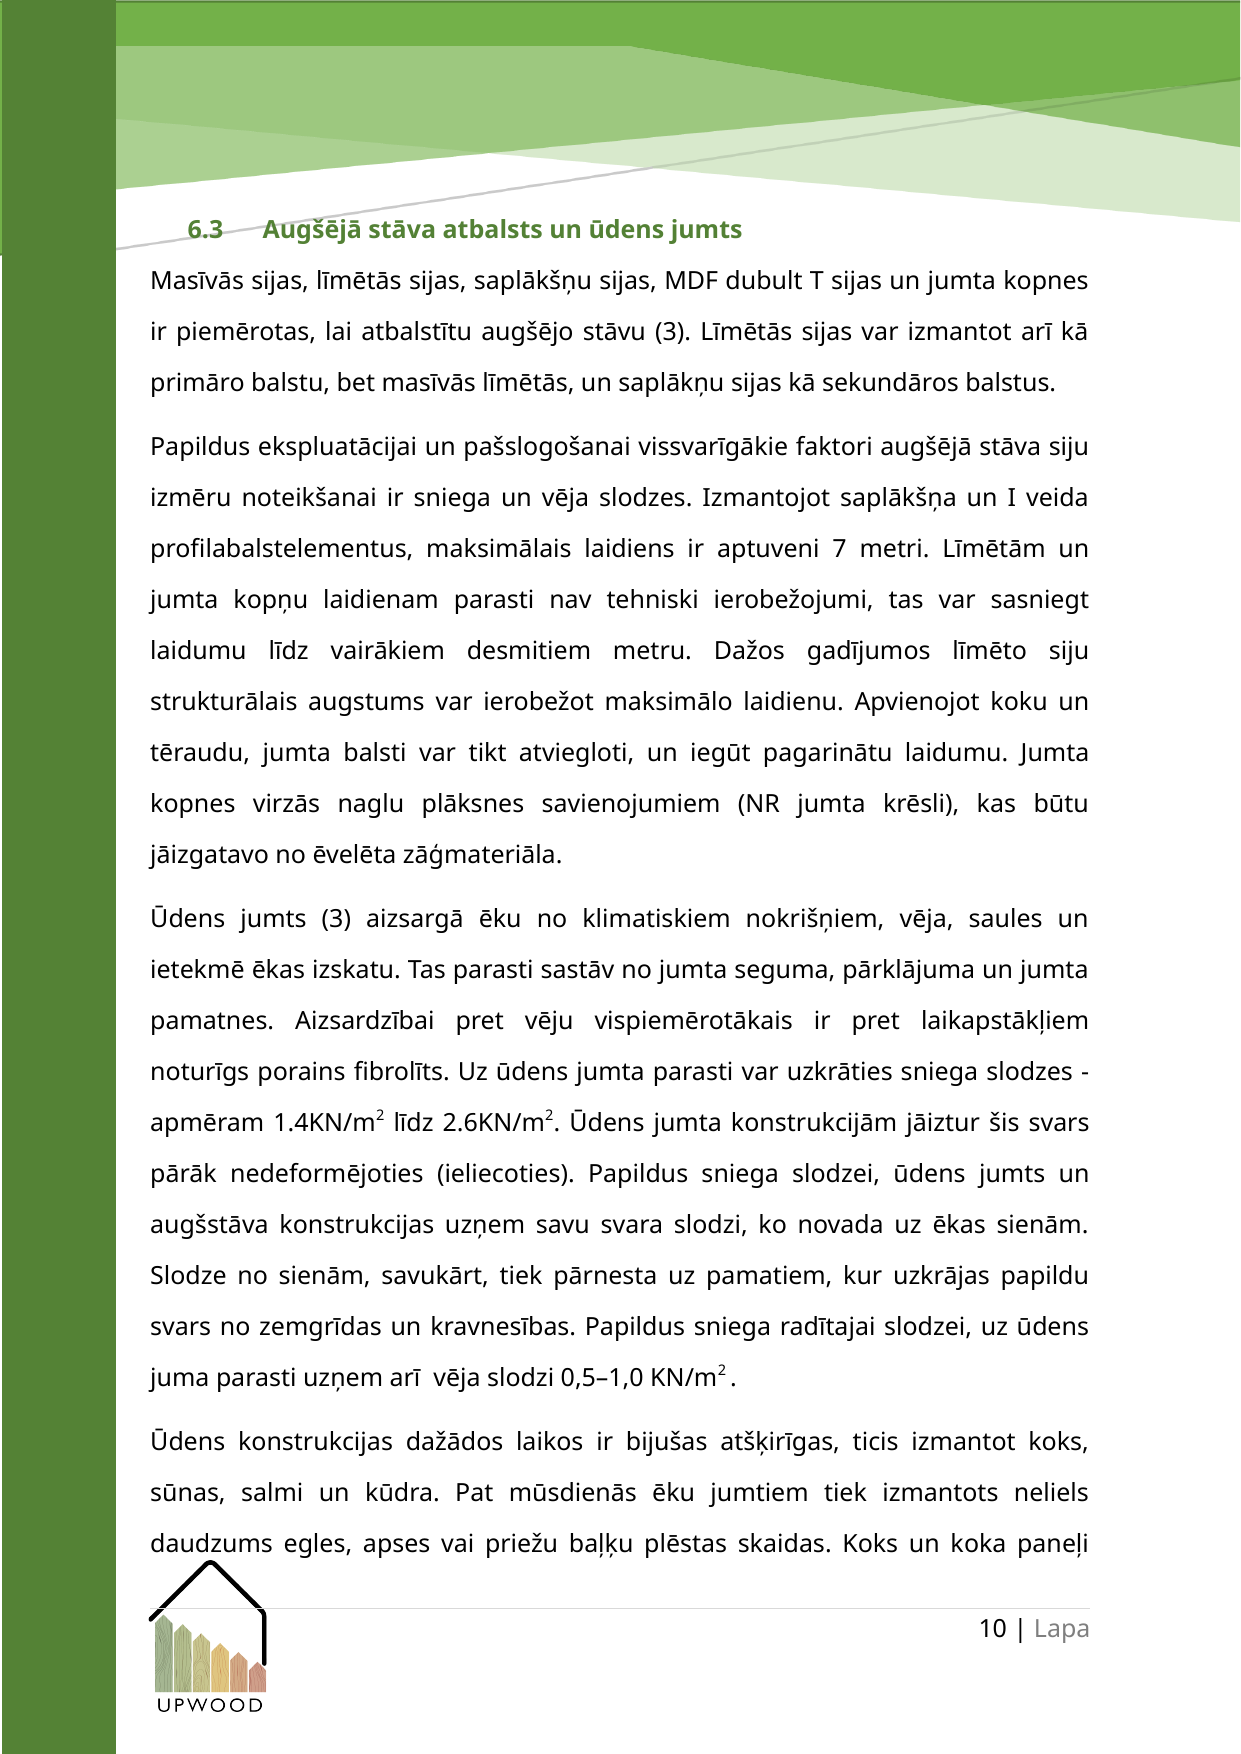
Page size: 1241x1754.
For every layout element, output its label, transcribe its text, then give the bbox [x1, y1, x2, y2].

picture [116, 46, 1241, 283]
text Masīvās sijas, līmētās sijas, saplākšņu sijas, MDF dubult T sijas un jumta kopnes ir piemērotas, lai atbalstītu augšējo stāvu (3). Līmētās sijas var izmantot arī kā primāro balstu, bet masīvās līmētās, un saplākņu sijas kā sekundāros balstus. [150, 263, 1090, 399]
text Ūdens jumts (3) aizsargā ēku no klimatiskiem nokrišņiem, vēja, saules un ietekmē ēkas izskatu. Tas parasti sastāv no jumta seguma, pārklājuma un jumta pamatnes. Aizsardzībai pret vēju vispiemērotākais ir pret laikapstākļiem noturīgs porains fibrolīts. Uz ūdens jumta parasti var uzkrāties sniega slodzes - apmēram 1.4KN/m2 līdz 2.6KN/m2. Ūdens jumta konstrukcijām jāiztur šis svars pārāk nedeformējoties (ieliecoties). Papildus sniega slodzei, ūdens jumts un augšstāva konstrukcijas uzņem savu svara slodzi, ko novada uz ēkas sienām. Slodze no sienām, savukārt, tiek pārnesta uz pamatiem, kur uzkrājas papildu svars no zemgrīdas un kravnesības. Papildus sniega radītajai slodzei, uz ūdens juma parasti uzņem arī vēja slodzi 0,5–1,0 KN/m2 . [150, 900, 1090, 1394]
subtitle Augšējā stāva atbalsts un ūdens jumts [187, 211, 1090, 245]
picture [148, 1560, 267, 1712]
text Papildus ekspluatācijai un pašslogošanai vissvarīgākie faktori augšējā stāva siju izmēru noteikšanai ir sniega un vēja slodzes. Izmantojot saplākšņa un I veida profilabalstelementus, maksimālais laidiens ir aptuveni 7 metri. Līmētām un jumta kopņu laidienam parasti nav tehniski ierobežojumi, tas var sasniegt laidumu līdz vairākiem desmitiem metru. Dažos gadījumos līmēto siju strukturālais augstums var ierobežot maksimālo laidienu. Apvienojot koku un tēraudu, jumta balsti var tikt atviegloti, un iegūt pagarinātu laidumu. Jumta kopnes virzās naglu plāksnes savienojumiem (NR jumta krēsli), kas būtu jāizgatavo no ēvelēta zāģmateriāla. [150, 428, 1090, 871]
